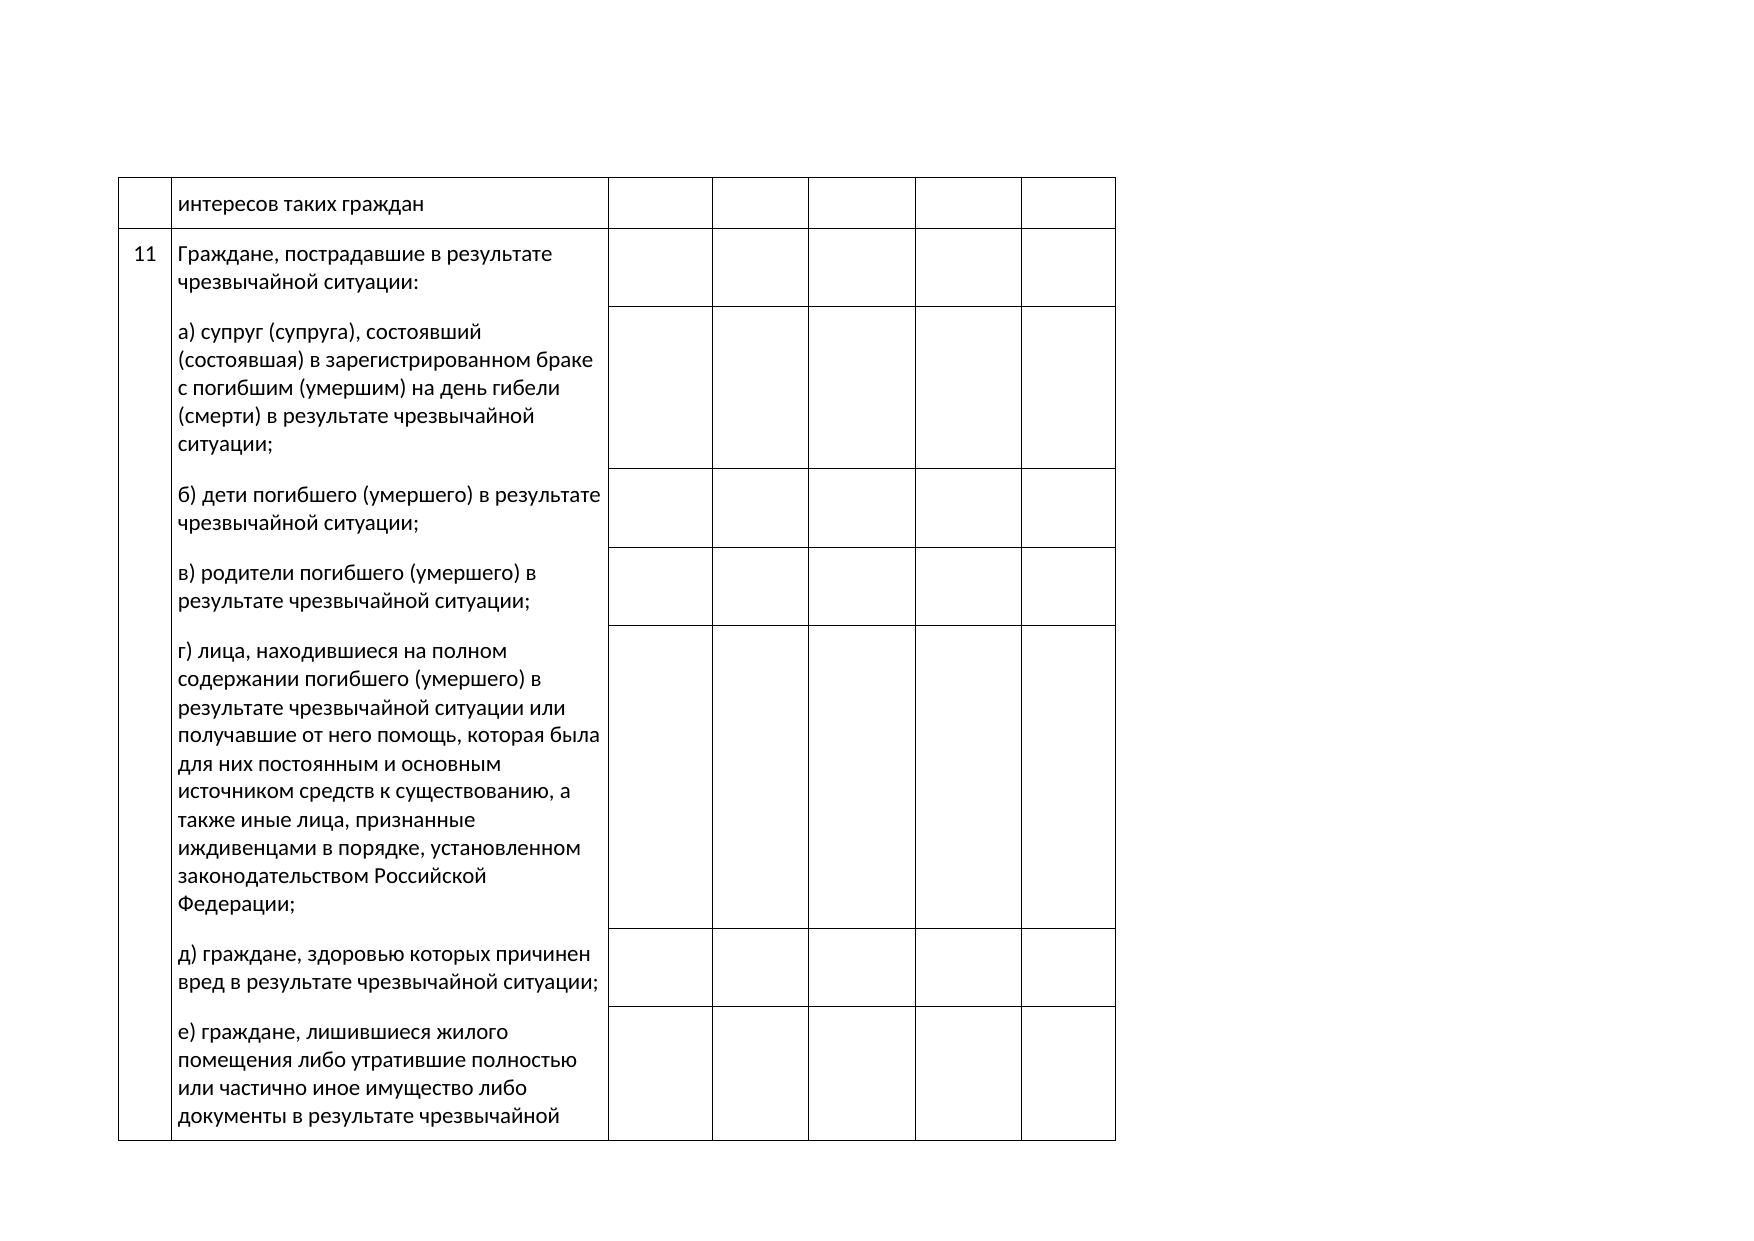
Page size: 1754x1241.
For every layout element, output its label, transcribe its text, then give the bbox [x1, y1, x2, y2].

table_cell [916, 929, 1021, 1006]
table_cell [713, 307, 808, 468]
table_cell [609, 307, 712, 468]
table_cell [809, 626, 915, 927]
table_cell [713, 178, 808, 227]
table_cell [809, 178, 915, 227]
table_cell [713, 469, 808, 547]
table_cell [609, 1007, 712, 1140]
table_cell Граждане, пострадавшие в результате чрезвычайной ситуации: [172, 229, 608, 306]
table_cell д) граждане, здоровью которых причинен вред в результате чрезвычайной ситуации; [172, 928, 608, 1006]
table_cell [713, 929, 808, 1006]
table_cell [609, 548, 712, 625]
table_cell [172, 178, 608, 227]
table_cell [809, 1007, 915, 1140]
table_cell [609, 469, 712, 547]
table_cell [713, 548, 808, 625]
table_cell в) родители погибшего (умершего) в результате чрезвычайной ситуации; [172, 547, 608, 625]
table_cell [916, 1007, 1021, 1140]
table_cell а) супруг (супруга), состоявший (состоявшая) в зарегистрированном браке с погибшим (умершим) на день гибели (смерти) в результате чрезвычайной ситуации; [172, 306, 608, 468]
table_cell [1022, 229, 1115, 306]
table_cell 11 [119, 229, 171, 1140]
table_cell [809, 929, 915, 1006]
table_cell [172, 1006, 608, 1140]
table_cell [1022, 929, 1115, 1006]
table_cell [916, 626, 1021, 927]
table_cell [916, 469, 1021, 547]
table_cell [609, 929, 712, 1006]
table_cell [713, 1007, 808, 1140]
table_cell [1022, 626, 1115, 927]
table_cell [1022, 1007, 1115, 1140]
table_cell [1022, 548, 1115, 625]
table_cell [1022, 307, 1115, 468]
table_cell [713, 229, 808, 306]
table_cell [609, 178, 712, 227]
table_cell [1022, 469, 1115, 547]
table_cell [809, 229, 915, 306]
table_cell [1022, 178, 1115, 227]
table_cell [809, 469, 915, 547]
table_cell г) лица, находившиеся на полном содержании погибшего (умершего) в результате чрезвычайной ситуации или получавшие от него помощь, которая была для них постоянным и основным источником средств к существованию, а также иные лица, признанные иждивенцами в порядке, установленном законодательством Российской Федерации; [172, 625, 608, 927]
table_cell б) дети погибшего (умершего) в результате чрезвычайной ситуации; [172, 468, 608, 547]
table_cell 10 [119, 178, 171, 227]
table_cell [809, 307, 915, 468]
table_cell [916, 178, 1021, 227]
table_cell [713, 626, 808, 927]
table_cell [916, 229, 1021, 306]
table_cell [916, 548, 1021, 625]
table_cell [809, 548, 915, 625]
table_cell [609, 229, 712, 306]
table_cell [609, 626, 712, 927]
table_cell [916, 307, 1021, 468]
